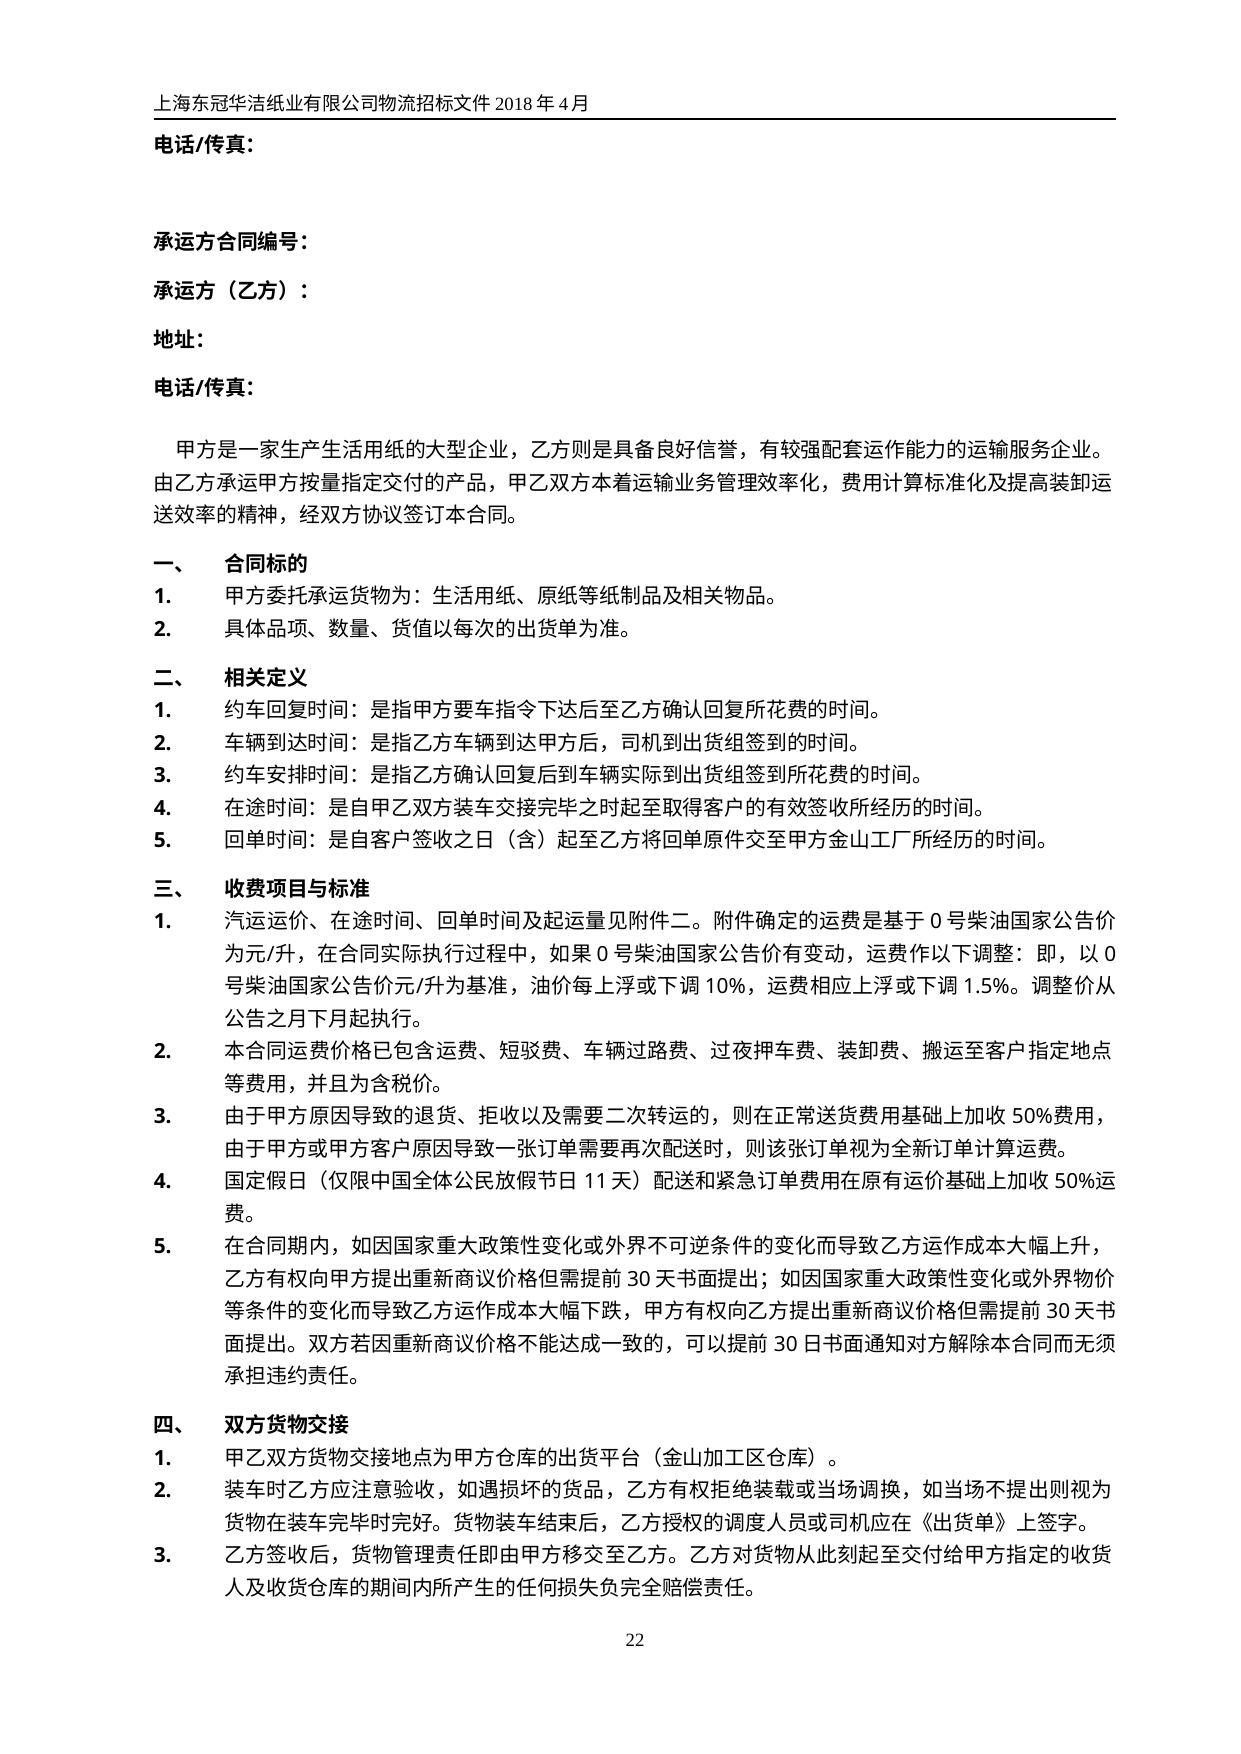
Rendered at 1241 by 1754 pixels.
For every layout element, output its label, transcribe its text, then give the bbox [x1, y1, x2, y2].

list 合同标的 [153, 546, 1116, 578]
list 在途时间：是自甲乙双方装车交接完毕之时起至取得客户的有效签收所经历的时间。 [153, 790, 1116, 822]
list 甲方委托承运货物为：生活用纸、原纸等纸制品及相关物品。 [153, 578, 1116, 611]
list 汽运运价、在途时间、回单时间及起运量见附件二。附件确定的运费是基于0号柴油国家公告价为元/升，在合同实际执行过程中，如果0号柴油国家公告价有变动，运费作以下调整：即，以0号柴油国家公告价元/升为基准，油价每上浮或下调10%，运费相应上浮或下调1.5%。调整价从公告之月下月起执行。 [153, 903, 1116, 1033]
text 甲方是一家生产生活用纸的大型企业，乙方则是具备良好信誉，有较强配套运作能力的运输服务企业。由乙方承运甲方按量指定交付的产品，甲乙双方本着运输业务管理效率化，费用计算标准化及提高装卸运送效率的精神，经双方协议签订本合同。 [153, 432, 1116, 530]
text 承运方合同编号： [153, 224, 1116, 257]
text 地址： [153, 322, 1116, 354]
list 在合同期内，如因国家重大政策性变化或外界不可逆条件的变化而导致乙方运作成本大幅上升，乙方有权向甲方提出重新商议价格但需提前30天书面提出；如因国家重大政策性变化或外界物价等条件的变化而导致乙方运作成本大幅下跌，甲方有权向乙方提出重新商议价格但需提前30天书面提出。双方若因重新商议价格不能达成一致的，可以提前30日书面通知对方解除本合同而无须承担违约责任。 [153, 1228, 1116, 1391]
text 承运方（乙方）： [153, 273, 1116, 306]
list 车辆到达时间：是指乙方车辆到达甲方后，司机到出货组签到的时间。 [153, 725, 1116, 757]
list 约车回复时间：是指甲方要车指令下达后至乙方确认回复所花费的时间。 [153, 692, 1116, 725]
text 电话/传真： [153, 127, 1116, 159]
text 电话/传真： [153, 371, 1116, 403]
list 由于甲方原因导致的退货、拒收以及需要二次转运的，则在正常送货费用基础上加收50%费用，由于甲方或甲方客户原因导致一张订单需要再次配送时，则该张订单视为全新订单计算运费。 [153, 1098, 1116, 1163]
list 乙方签收后，货物管理责任即由甲方移交至乙方。乙方对货物从此刻起至交付给甲方指定的收货人及收货仓库的期间内所产生的任何损失负完全赔偿责任。 [153, 1537, 1116, 1602]
list 国定假日（仅限中国全体公民放假节日11天）配送和紧急订单费用在原有运价基础上加收50%运费。 [153, 1163, 1116, 1228]
list 甲乙双方货物交接地点为甲方仓库的出货平台（金山加工区仓库）。 [153, 1440, 1116, 1472]
list 相关定义 [153, 660, 1116, 692]
list 本合同运费价格已包含运费、短驳费、车辆过路费、过夜押车费、装卸费、搬运至客户指定地点等费用，并且为含税价。 [153, 1033, 1116, 1098]
list 收费项目与标准 [153, 871, 1116, 903]
list 双方货物交接 [153, 1407, 1116, 1440]
list 具体品项、数量、货值以每次的出货单为准。 [153, 611, 1116, 643]
list 回单时间：是自客户签收之日（含）起至乙方将回单原件交至甲方金山工厂所经历的时间。 [153, 822, 1116, 855]
list 装车时乙方应注意验收，如遇损坏的货品，乙方有权拒绝装载或当场调换，如当场不提出则视为货物在装车完毕时完好。货物装车结束后，乙方授权的调度人员或司机应在《出货单》上签字。 [153, 1472, 1116, 1537]
list 约车安排时间：是指乙方确认回复后到车辆实际到出货组签到所花费的时间。 [153, 757, 1116, 790]
